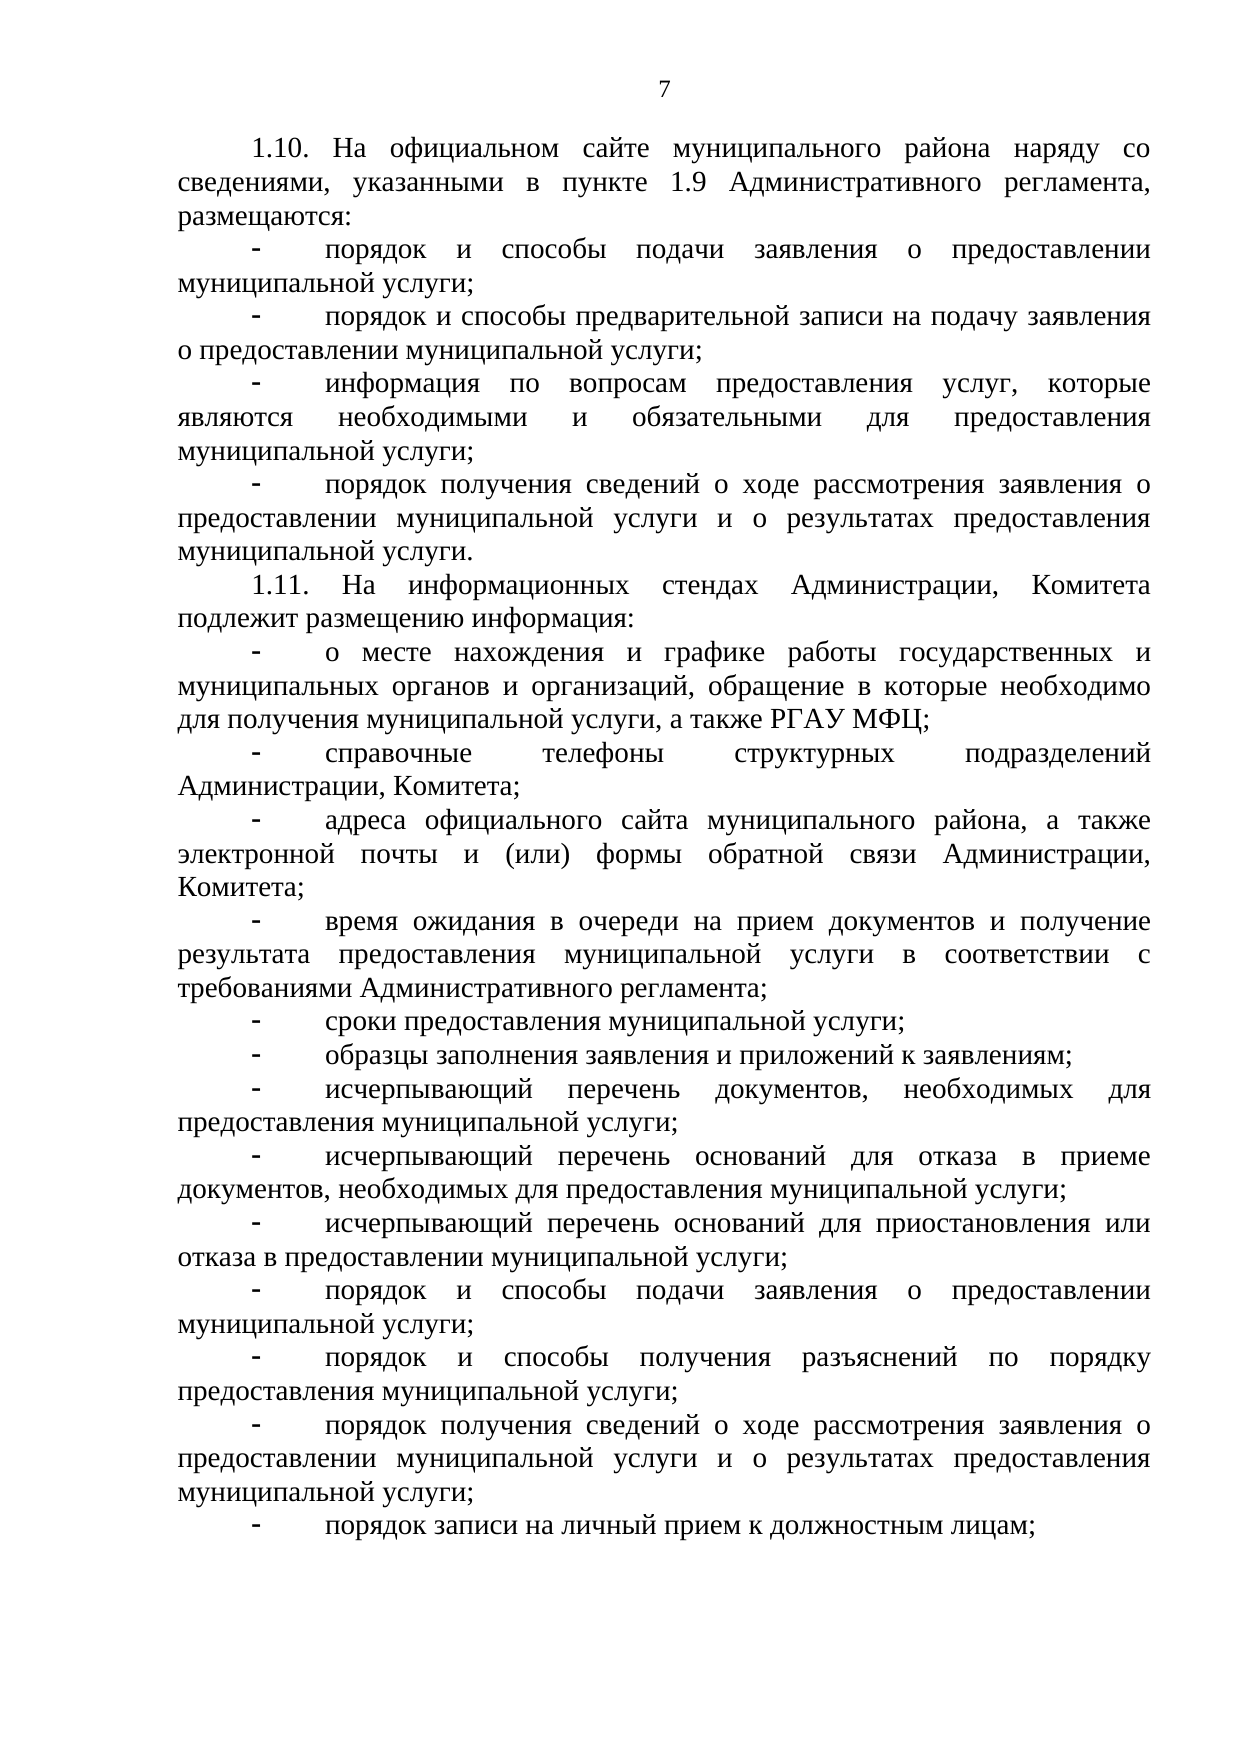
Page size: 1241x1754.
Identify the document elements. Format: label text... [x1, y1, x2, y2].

list справочные телефоны структурных подразделений Администрации, Комитета; [177, 735, 1152, 802]
list порядок и способы подачи заявления о предоставлении муниципальной услуги; [177, 1272, 1152, 1339]
list порядок записи на личный прием к должностным лицам; [177, 1507, 1152, 1541]
list порядок получения сведений о ходе рассмотрения заявления о предоставлении муниципальной услуги и о результатах предоставления муниципальной услуги. [177, 466, 1152, 567]
list адреса официального сайта муниципального района, а также электронной почты и (или) формы обратной связи Администрации, Комитета; [177, 802, 1152, 903]
list информация по вопросам предоставления услуг, которые являются необходимыми и обязательными для предоставления муниципальной услуги; [177, 366, 1152, 466]
list исчерпывающий перечень оснований для отказа в приеме документов, необходимых для предоставления муниципальной услуги; [177, 1138, 1152, 1205]
list порядок и способы подачи заявления о предоставлении муниципальной услуги; [177, 231, 1152, 298]
list исчерпывающий перечень оснований для приостановления или отказа в предоставлении муниципальной услуги; [177, 1205, 1152, 1272]
list исчерпывающий перечень документов, необходимых для предоставления муниципальной услуги; [177, 1071, 1152, 1138]
list время ожидания в очереди на прием документов и получение результата предоставления муниципальной услуги в соответствии с требованиями Административного регламента; [177, 903, 1152, 1003]
list порядок и способы предварительной записи на подачу заявления о предоставлении муниципальной услуги; [177, 298, 1152, 366]
list образцы заполнения заявления и приложений к заявлениям; [177, 1037, 1152, 1071]
list порядок получения сведений о ходе рассмотрения заявления о предоставлении муниципальной услуги и о результатах предоставления муниципальной услуги; [177, 1407, 1152, 1507]
text 1.11. На информационных стендах Администрации, Комитета подлежит размещению информация: [177, 567, 1152, 634]
list порядок и способы получения разъяснений по порядку предоставления муниципальной услуги; [177, 1339, 1152, 1407]
list сроки предоставления муниципальной услуги; [177, 1003, 1152, 1037]
list о месте нахождения и графике работы государственных и муниципальных органов и организаций, обращение в которые необходимо для получения муниципальной услуги, а также РГАУ МФЦ; [177, 634, 1152, 735]
text 1.10. На официальном сайте муниципального района наряду со сведениями, указанными в пункте 1.9 Административного регламента, размещаются: [177, 131, 1152, 231]
